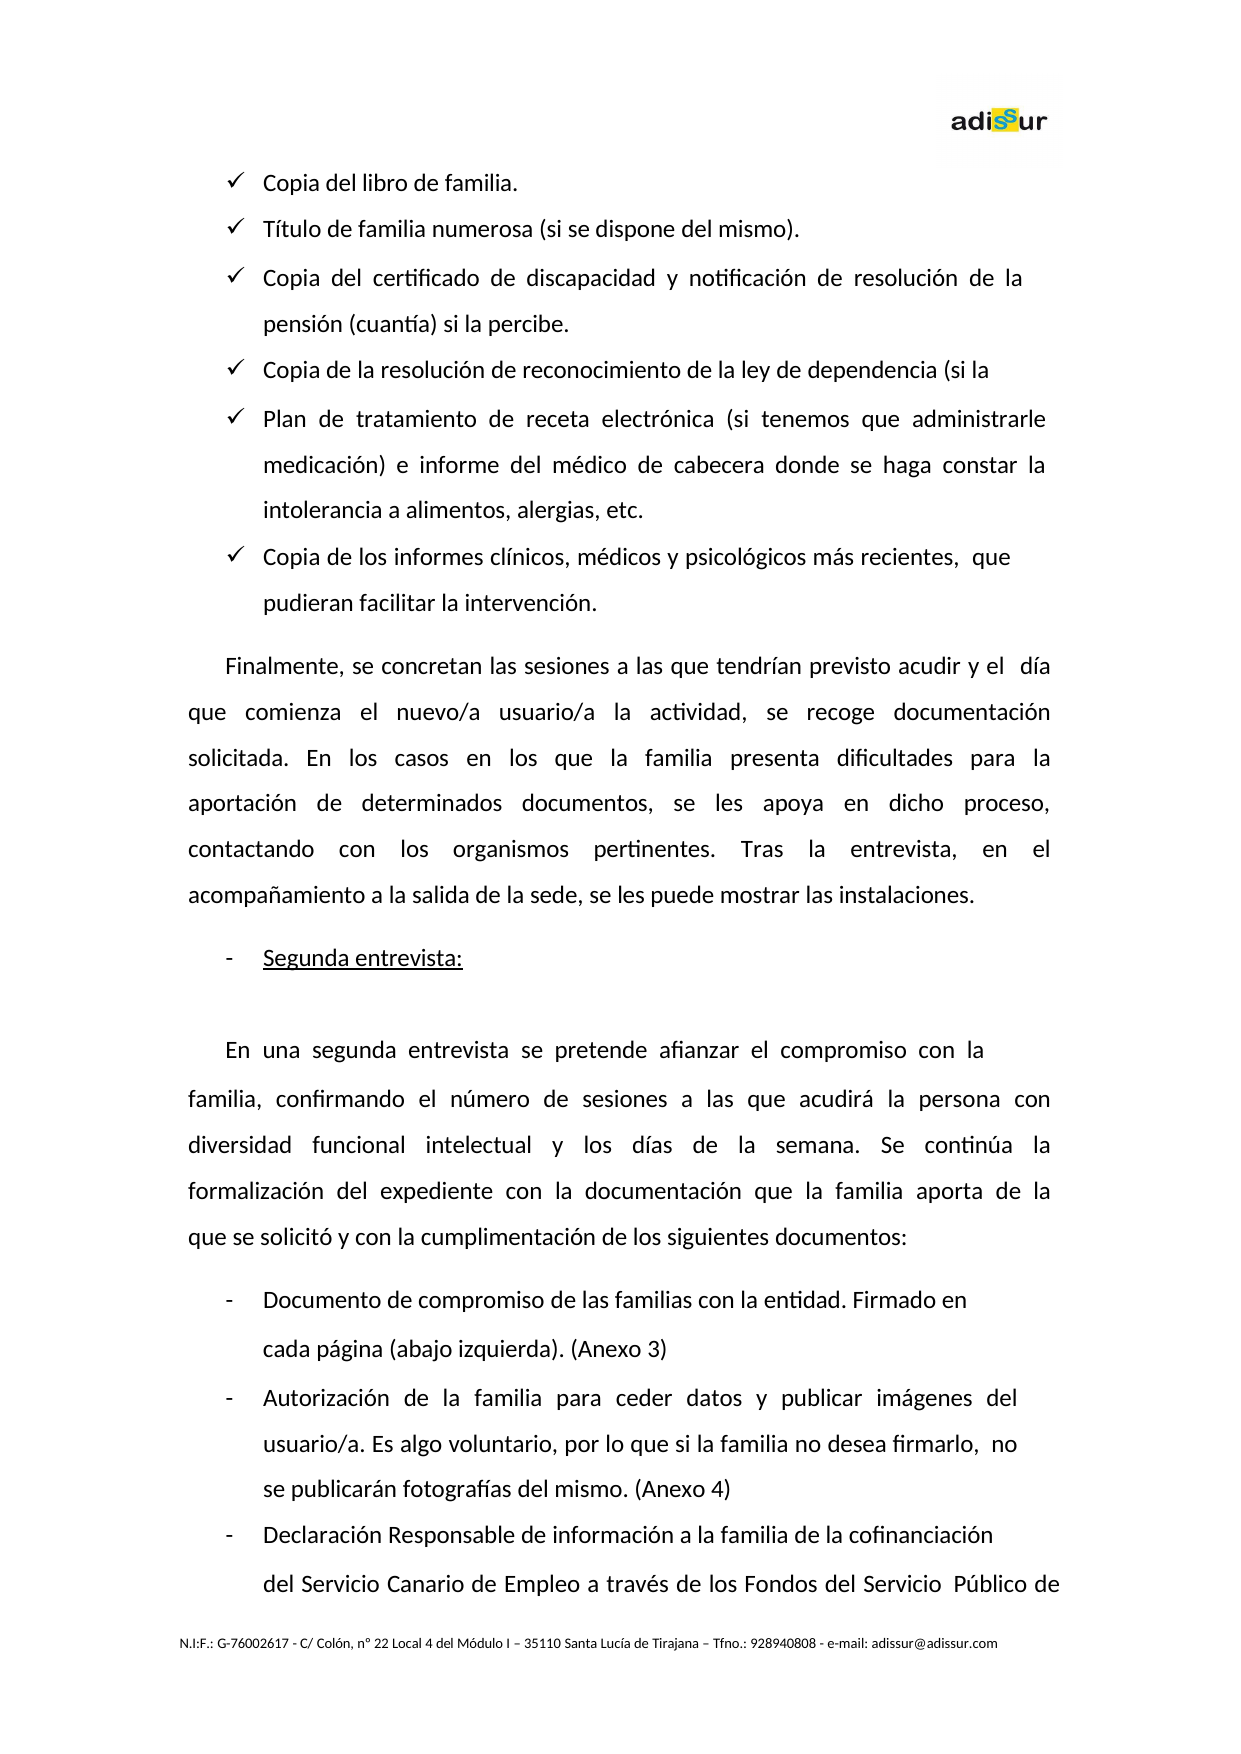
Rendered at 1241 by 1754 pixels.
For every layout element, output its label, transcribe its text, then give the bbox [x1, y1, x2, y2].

list Segunda entrevista: [225, 942, 1063, 972]
text cada página (abajo izquierda). (Anexo 3) [263, 1333, 1060, 1364]
list Documento de compromiso de las familias con la entidad. Firmado en [225, 1284, 1063, 1315]
list Copia de la resolución de reconocimiento de la ley de dependencia (si la [225, 354, 1063, 385]
text familia, confirmando el número de sesiones a las que acudirá la persona con diversidad funcional intelectual y los días de la semana. Se continúa la formalización del expediente con la documentación que la familia aporta de la que se solicitó y con la cumplimentación de los siguientes documentos: [188, 1083, 1051, 1251]
list Plan de tratamiento de receta electrónica (si tenemos que administrarle medicación) e informe del médico de cabecera donde se haga constar la intolerancia a alimentos, alergias, etc. [225, 403, 1046, 525]
list Autorización de la familia para ceder datos y publicar imágenes del usuario/a. Es algo voluntario, por lo que si la familia no desea firmarlo, no se publicarán fotografías del mismo. (Anexo 4) [225, 1382, 1018, 1504]
list Copia del libro de familia. [225, 168, 1011, 198]
text Finalmente, se concretan las sesiones a las que tendrían previsto acudir y el día que comienza el nuevo/a usuario/a la actividad, se recoge documentación solicitada. En los casos en los que la familia presenta dificultades para la aportación de determinados documentos, se les apoya en dicho proceso, contactando con los organismos pertinentes. Tras la entrevista, en el acompañamiento a la salida de la sede, se les puede mostrar las instalaciones. [188, 650, 1051, 909]
list Título de familia numerosa (si se dispone del mismo). [225, 213, 1063, 244]
list Copia de los informes clínicos, médicos y psicológicos más recientes, que pudieran facilitar la intervención. [225, 541, 1011, 617]
list Declaración Responsable de información a la familia de la cofinanciación [225, 1519, 1063, 1550]
text En una segunda entrevista se pretende afianzar el compromiso con la [188, 1035, 1063, 1065]
list Copia del certificado de discapacidad y notificación de resolución de la pensión (cuantía) si la percibe. [225, 262, 1023, 338]
text del Servicio Canario de Empleo a través de los Fondos del Servicio Público de Empleo Estatal. (Anexo 5) [263, 1568, 1060, 1599]
picture [936, 73, 1063, 168]
